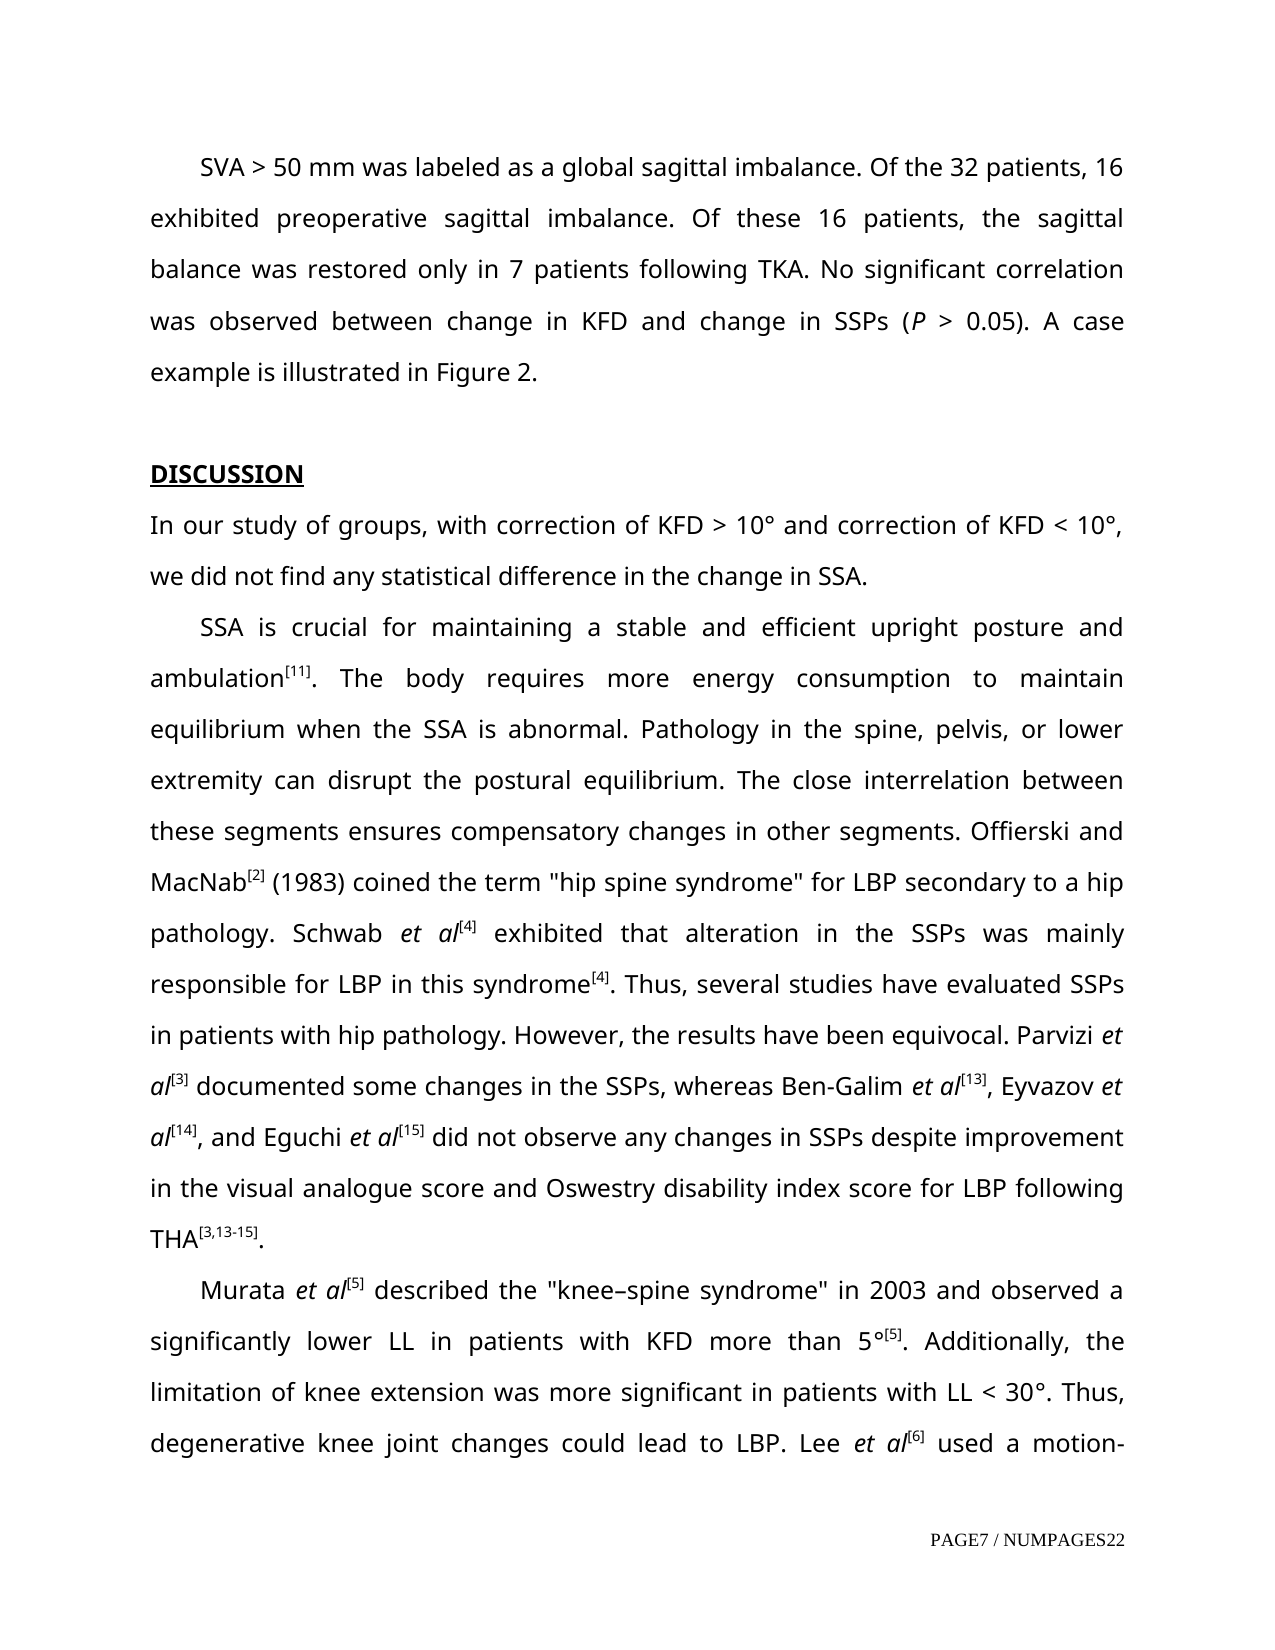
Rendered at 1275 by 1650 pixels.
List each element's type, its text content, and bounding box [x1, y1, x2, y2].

text In our study of groups, with correction of KFD > 10° and correction of KFD < 10°, we did not find any statistical difference in the change in SSA. [150, 507, 1125, 592]
text DISCUSSION [150, 456, 1125, 490]
text SSA is crucial for maintaining a stable and efficient upright posture and ambulation[11]. The body requires more energy consumption to maintain equilibrium when the SSA is abnormal. Pathology in the spine, pelvis, or lower extremity can disrupt the postural equilibrium. The close interrelation between these segments ensures compensatory changes in other segments. Offierski and MacNab[2] (1983) coined the term "hip spine syndrome" for LBP secondary to a hip pathology. Schwab et al[4] exhibited that alteration in the SSPs was mainly responsible for LBP in this syndrome[4]. Thus, several studies have evaluated SSPs in patients with hip pathology. However, the results have been equivocal. Parvizi et al[3] documented some changes in the SSPs, whereas Ben-Galim et al[13], Eyvazov et al[14], and Eguchi et al[15] did not observe any changes in SSPs despite improvement in the visual analogue score and Oswestry disability index score for LBP following THA[3,13-15]. [150, 609, 1125, 1256]
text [150, 1273, 1125, 1460]
text SVA > 50 mm was labeled as a global sagittal imbalance. Of the 32 patients, 16 exhibited preoperative sagittal imbalance. Of these 16 patients, the sagittal balance was restored only in 7 patients following TKA. No significant correlation was observed between change in KFD and change in SSPs (P > 0.05). A case example is illustrated in Figure 2. [150, 150, 1125, 388]
